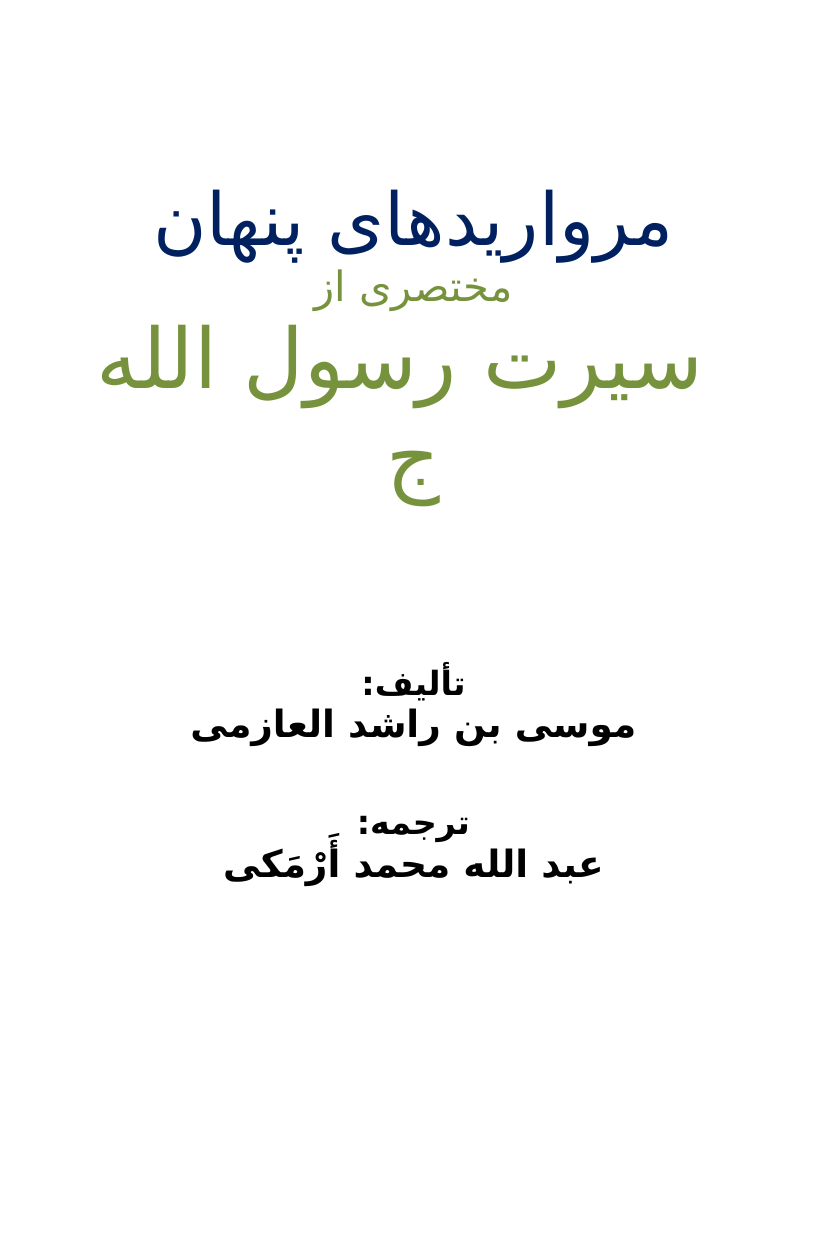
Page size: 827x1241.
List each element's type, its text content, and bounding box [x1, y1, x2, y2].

text عبد الله محمد أَرْمَکی [89, 842, 738, 886]
text مرواریدهای پنهان [89, 178, 738, 263]
text مختصری از [89, 263, 738, 312]
text سیرت رسول الله ج [89, 312, 738, 506]
text تألیف: [89, 664, 738, 703]
text ترجمه: [89, 804, 738, 842]
text موسى بن راشد العازمی [89, 703, 738, 747]
